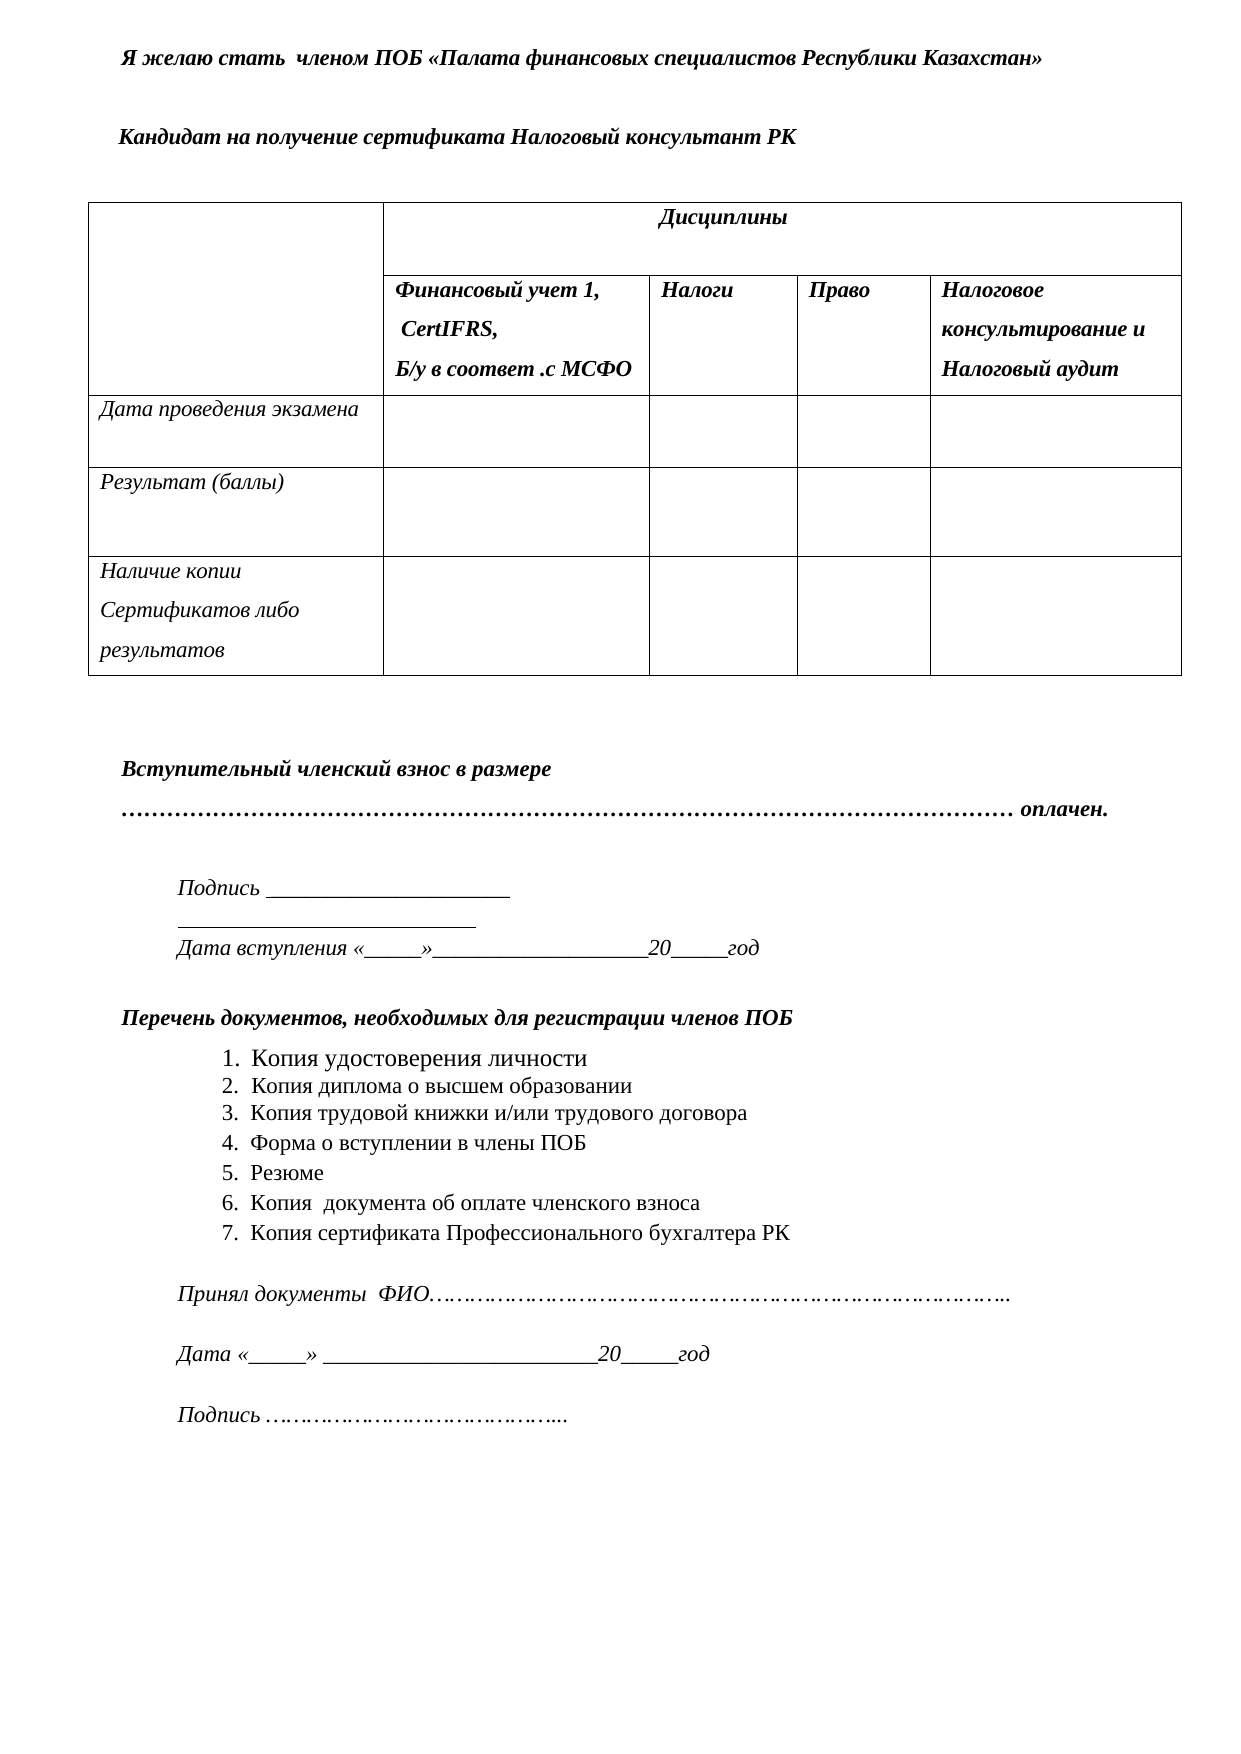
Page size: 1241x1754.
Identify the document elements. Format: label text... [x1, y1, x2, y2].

text 6. Копия документа об оплате членского взноса [222, 1189, 1167, 1216]
text Дата «_____» ________________________20_____год [177, 1340, 1167, 1367]
table_cell [650, 396, 797, 467]
text 4. Форма о вступлении в члены ПОБ [177, 1129, 1167, 1155]
text Я желаю стать членом ПОБ «Палата финансовых специалистов Республики Казахстан» [121, 44, 1240, 71]
table_cell [650, 557, 797, 675]
text Подпись _____________________ [177, 874, 1167, 900]
text Подпись ……………………………………... [177, 1401, 1167, 1427]
table_header [89, 203, 383, 394]
text 7. Копия сертификата Профессионального бухгалтера РК [222, 1219, 1167, 1246]
list Копия диплома о высшем образовании [222, 1072, 1167, 1098]
table_cell [384, 396, 649, 467]
text Принял документы ФИО………………………………………………………………………….. [177, 1280, 1167, 1306]
table_header Дисциплины [384, 203, 1181, 275]
text Дата вступления «_____»___________________20_____год [177, 934, 1167, 961]
table_cell Налоги [650, 276, 797, 394]
table_cell [384, 468, 649, 556]
table_cell [798, 468, 930, 556]
text Перечень документов, необходимых для регистрации членов ПОБ [121, 1004, 1240, 1030]
text 5. Резюме [222, 1159, 1167, 1185]
text 3. Копия трудовой книжки и/или трудового договора [222, 1098, 1167, 1125]
table_cell [931, 557, 1181, 675]
list Копия удостоверения личности [222, 1043, 1167, 1072]
text Кандидат на получение сертификата Налоговый консультант РК [118, 123, 1240, 150]
table_cell [931, 396, 1181, 467]
table_cell Дата проведения экзамена [89, 396, 383, 467]
table_cell [798, 396, 930, 467]
table_cell [384, 557, 649, 675]
table_cell [931, 468, 1181, 556]
table_cell Право [798, 276, 930, 394]
table_cell Наличие копии Сертификатов либо результатов [89, 557, 383, 675]
table_cell Результат (баллы) [89, 468, 383, 556]
text Вступительный членский взнос в размере ……………………………………………………………………………………………………… оплачен. [121, 755, 1240, 821]
table_cell [650, 468, 797, 556]
table_cell [798, 557, 930, 675]
table_cell Налоговое консультирование и Налоговый аудит [931, 276, 1181, 394]
table_cell Финансовый учет 1, СertIFRS, Б/у в соответ .с МСФО [384, 276, 649, 394]
